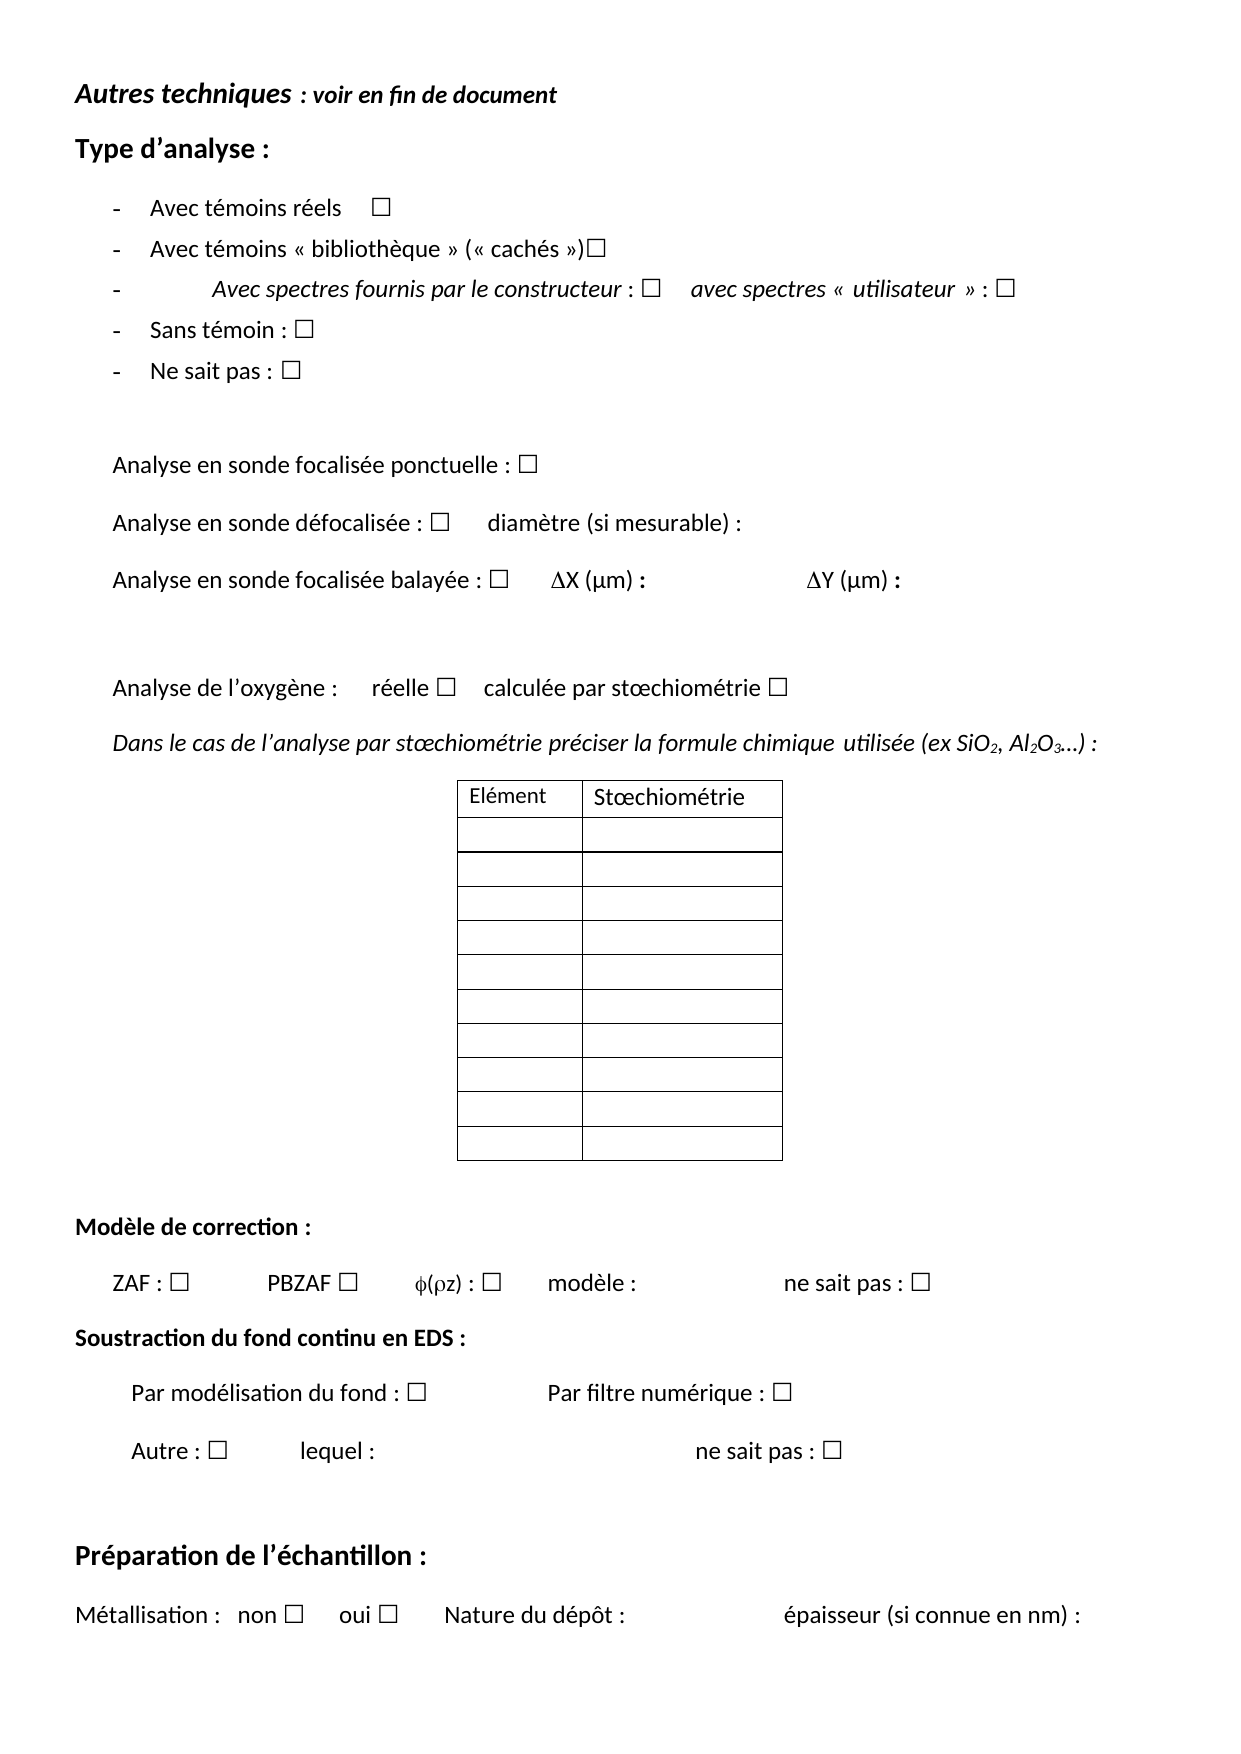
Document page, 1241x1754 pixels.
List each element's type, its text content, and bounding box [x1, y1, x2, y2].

table_header Stœchiométrie [583, 781, 782, 817]
table_cell [458, 853, 582, 886]
table_cell [458, 818, 582, 851]
table_header Elément [458, 781, 582, 817]
list Avec témoins « bibliothèque » (« cachés ») [112, 230, 1165, 264]
text Autres techniques : voir en fin de document [75, 75, 1165, 111]
table_cell [583, 818, 782, 851]
text Par modélisation du fond : Par filtre numérique : [75, 1375, 1165, 1409]
table_cell [458, 1092, 582, 1126]
text Analyse en sonde focalisée balayée : X (µm) : Y (µm) : [112, 562, 1165, 596]
text Modèle de correction : [75, 1211, 1165, 1242]
table_cell [458, 1058, 582, 1091]
table_cell [458, 990, 582, 1023]
table_cell [583, 1127, 782, 1160]
table_cell [583, 990, 782, 1023]
text Analyse en sonde défocalisée : diamètre (si mesurable) : [112, 504, 1165, 538]
table_cell [583, 1058, 782, 1091]
list Avec spectres fournis par le constructeur : avec spectres « utilisateur » : [112, 271, 1165, 305]
table_cell [458, 1024, 582, 1057]
text ZAF : PBZAF (z) : modèle : ne sait pas : [75, 1264, 1165, 1298]
text Préparation de l’échantillon : [75, 1537, 1165, 1573]
table_cell [458, 1127, 582, 1160]
text Analyse de l’oxygène : réelle calculée par stœchiométrie [112, 669, 1165, 704]
text Analyse en sonde focalisée ponctuelle : [112, 447, 1165, 481]
text Autre : lequel : ne sait pas : [75, 1432, 1165, 1467]
text Type d’analyse : [75, 130, 1165, 166]
list Sans témoin : [112, 312, 1165, 346]
table_cell [583, 853, 782, 886]
text Métallisation : non oui Nature du dépôt : épaisseur (si connue en nm) : [75, 1596, 1165, 1630]
table_cell [458, 955, 582, 988]
table_cell [583, 1092, 782, 1126]
table_cell [583, 1024, 782, 1057]
list Ne sait pas : [112, 353, 1165, 387]
list Avec témoins réels [112, 189, 1165, 223]
text Soustraction du fond continu en EDS : [75, 1322, 1165, 1352]
text Dans le cas de l’analyse par stœchiométrie préciser la formule chimique utilisée (ex SiO2, Al2O3…) : [112, 727, 1165, 758]
table_cell [458, 887, 582, 920]
table_cell [583, 887, 782, 920]
table_cell [458, 921, 582, 954]
table_cell [583, 955, 782, 988]
table_cell [583, 921, 782, 954]
